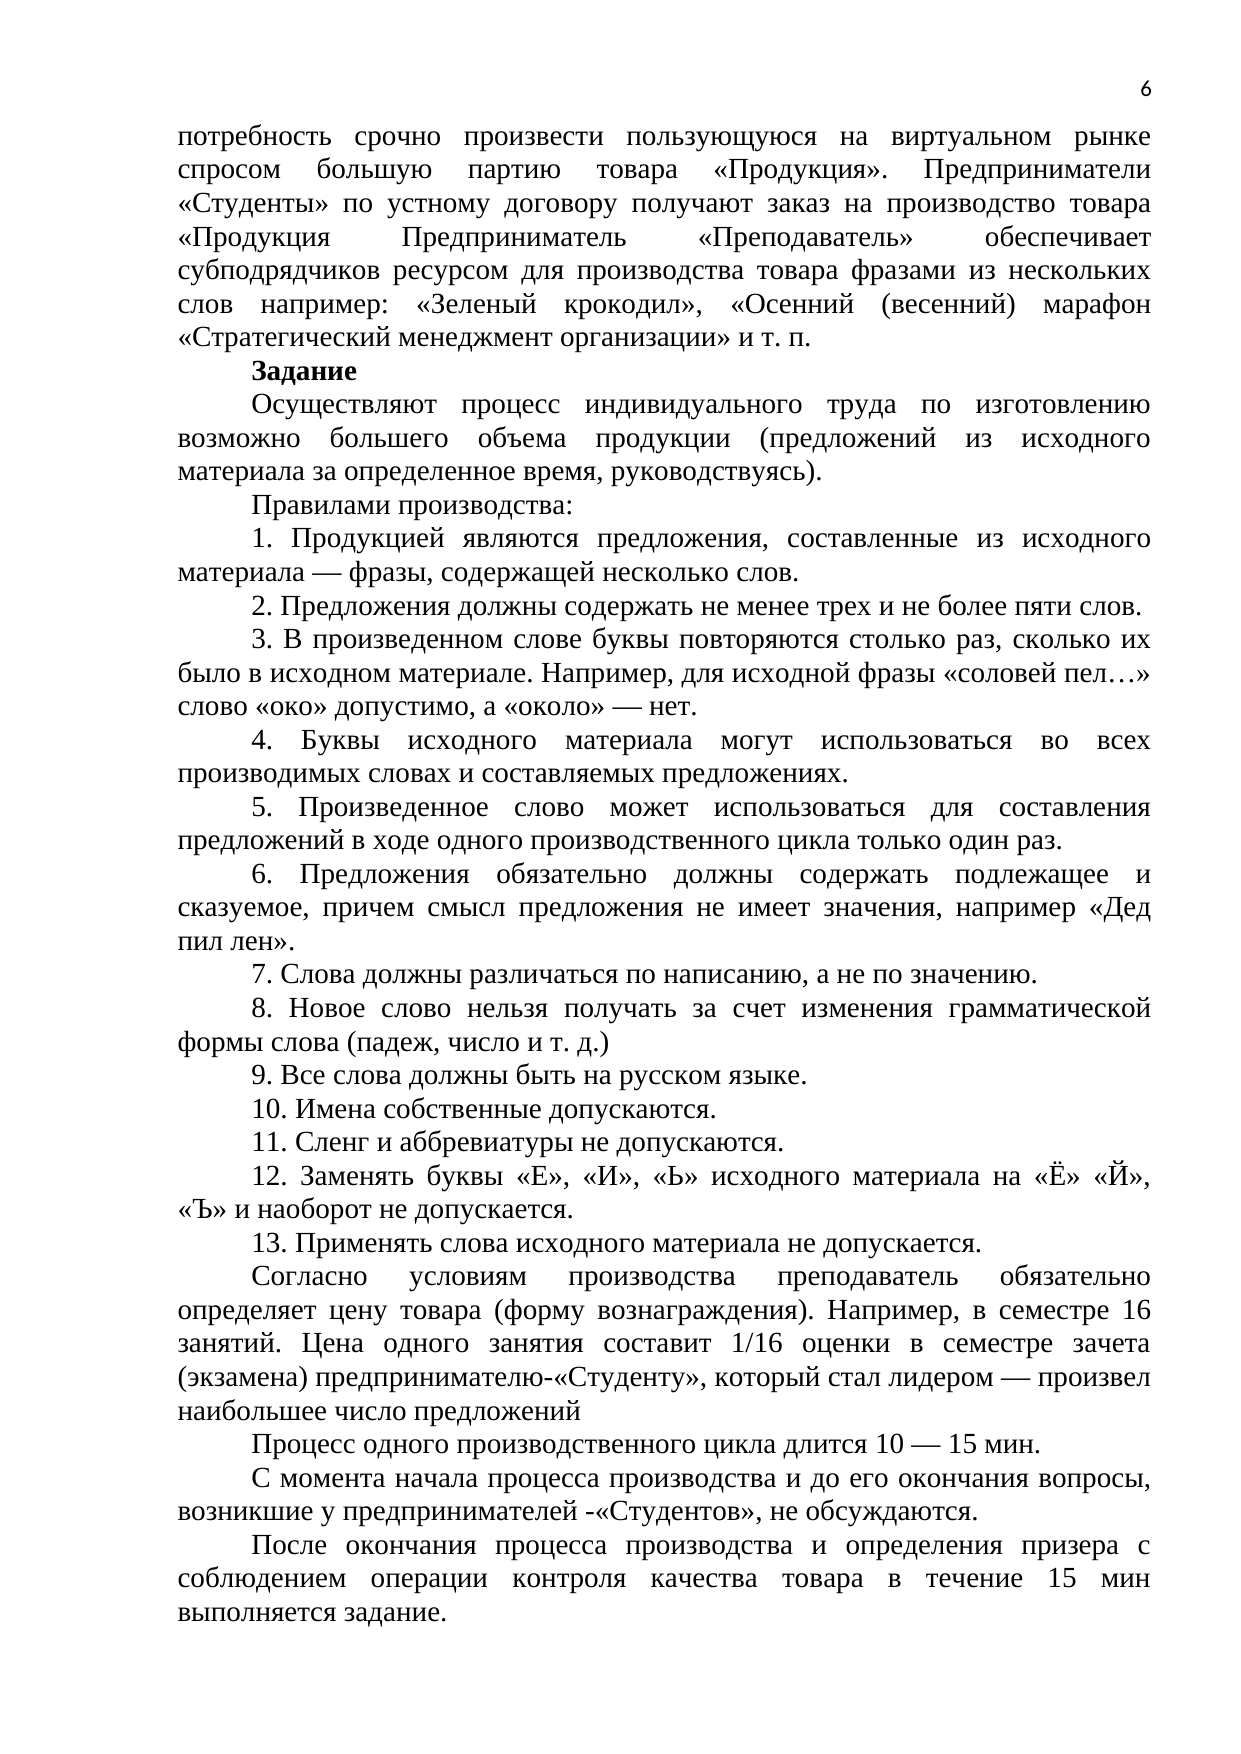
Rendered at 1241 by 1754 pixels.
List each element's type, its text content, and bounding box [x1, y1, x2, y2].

text 10. Имена собственные допускаются. [177, 1091, 1152, 1124]
text Правилами производства: [177, 487, 1152, 521]
text 9. Все слова должны быть на русском языке. [177, 1057, 1152, 1091]
text 1. Продукцией являются предложения, составленные из исходного материала — фразы, содержащей несколько слов. [177, 521, 1152, 588]
text 12. Заменять буквы «Е», «И», «Ь» исходного материала на «Ё» «Й», «Ъ» и наоборот не допускается. [177, 1158, 1152, 1225]
text 6. Предложения обязательно должны содержать подлежащее и сказуемое, причем смысл предложения не имеет значения, например «Дед пил лен». [177, 856, 1152, 957]
text Задание [177, 353, 1152, 386]
text 7. Слова должны различаться по написанию, а не по значению. [177, 957, 1152, 990]
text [177, 118, 1152, 353]
text Осуществляют процесс индивидуального труда по изготовлению возможно большего объема продукции (предложений из исходного материала за определенное время, руководствуясь). [177, 386, 1152, 487]
text Согласно условиям производства преподаватель обязательно определяет цену товара (форму вознаграждения). Например, в семестре 16 занятий. Цена одного занятия составит 1/16 оценки в семестре зачета (экзамена) предпринимателю-«Студенту», который стал лидером — произвел наибольшее число предложений [177, 1258, 1152, 1426]
text 4. Буквы исходного материала могут использоваться во всех производимых словах и составляемых предложениях. [177, 722, 1152, 789]
text 13. Применять слова исходного материала не допускается. [177, 1225, 1152, 1258]
text 11. Сленг и аббревиатуры не допускаются. [177, 1124, 1152, 1158]
text 5. Произведенное слово может использоваться для составления предложений в ходе одного производственного цикла только один раз. [177, 789, 1152, 856]
text После окончания процесса производства и определения призера с соблюдением операции контроля качества товара в течение 15 мин выполняется задание. [177, 1527, 1152, 1627]
text С момента начала процесса производства и до его окончания вопросы, возникшие у предпринимателей -«Студентов», не обсуждаются. [177, 1460, 1152, 1527]
text Процесс одного производственного цикла длится 10 — 15 мин. [177, 1426, 1152, 1460]
text 3. В произведенном слове буквы повторяются столько раз, сколько их было в исходном материале. Например, для исходной фразы «соловей пел…» слово «око» допустимо, а «около» — нет. [177, 621, 1152, 722]
text 2. Предложения должны содержать не менее трех и не более пяти слов. [177, 588, 1152, 621]
text 8. Новое слово нельзя получать за счет изменения грамматической формы слова (падеж, число и т. д.) [177, 990, 1152, 1057]
